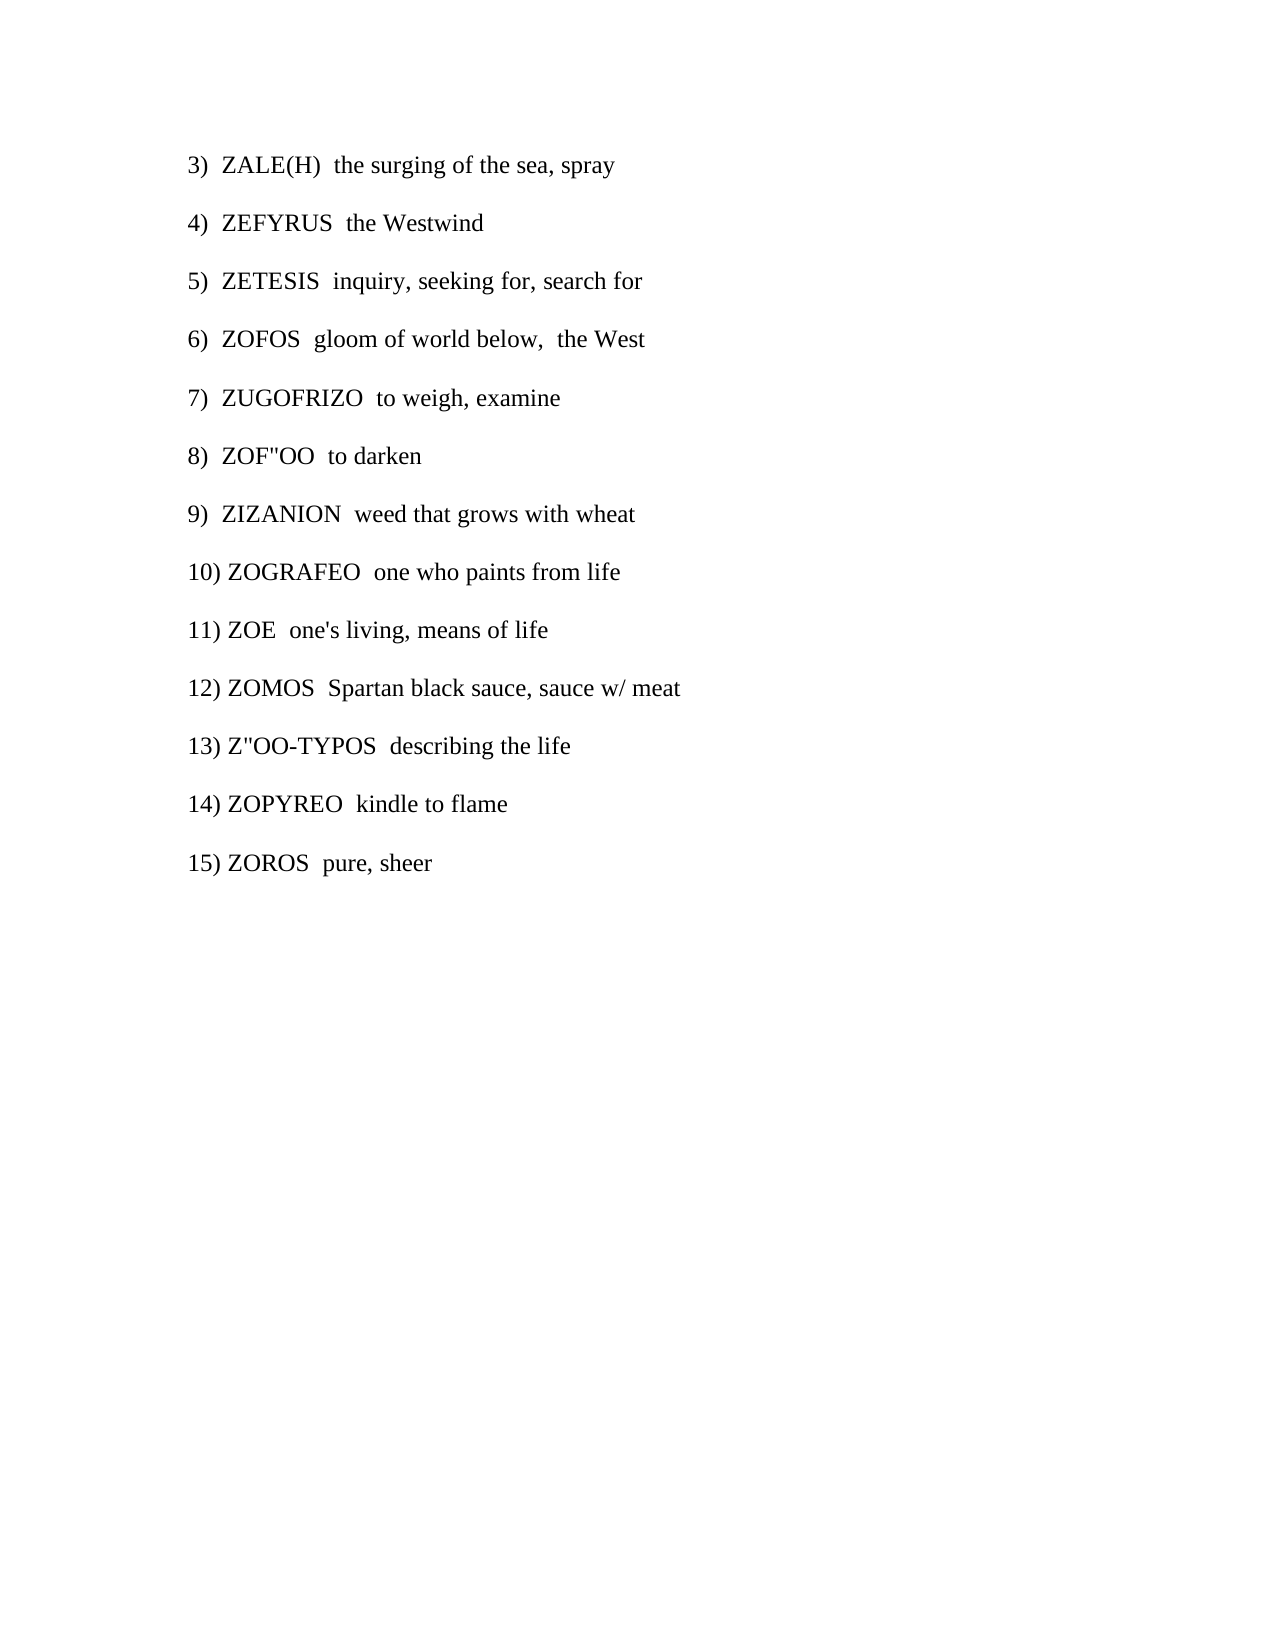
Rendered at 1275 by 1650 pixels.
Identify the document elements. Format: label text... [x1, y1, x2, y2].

text 4) ZEFYRUS the Westwind [187, 208, 1087, 237]
text 10) ZOGRAFEO one who paints from life [187, 557, 1087, 586]
text 12) ZOMOS Spartan black sauce, sauce w/ meat [187, 673, 1087, 702]
text 3) ZALE(H) the surging of the sea, spray [187, 150, 1087, 179]
text 7) ZUGOFRIZO to weigh, examine [187, 382, 1087, 412]
text 6) ZOFOS gloom of world below, the West [187, 324, 1087, 353]
text 14) ZOPYREO kindle to flame [187, 789, 1087, 818]
text 5) ZETESIS inquiry, seeking for, search for [187, 266, 1087, 295]
text 11) ZOE one's living, means of life [187, 615, 1087, 644]
text 13) Z"OO-TYPOS describing the life [187, 731, 1087, 760]
text 15) ZOROS pure, sheer [187, 847, 1087, 877]
text 9) ZIZANION weed that grows with wheat [187, 499, 1087, 528]
text 8) ZOF"OO to darken [187, 441, 1087, 470]
